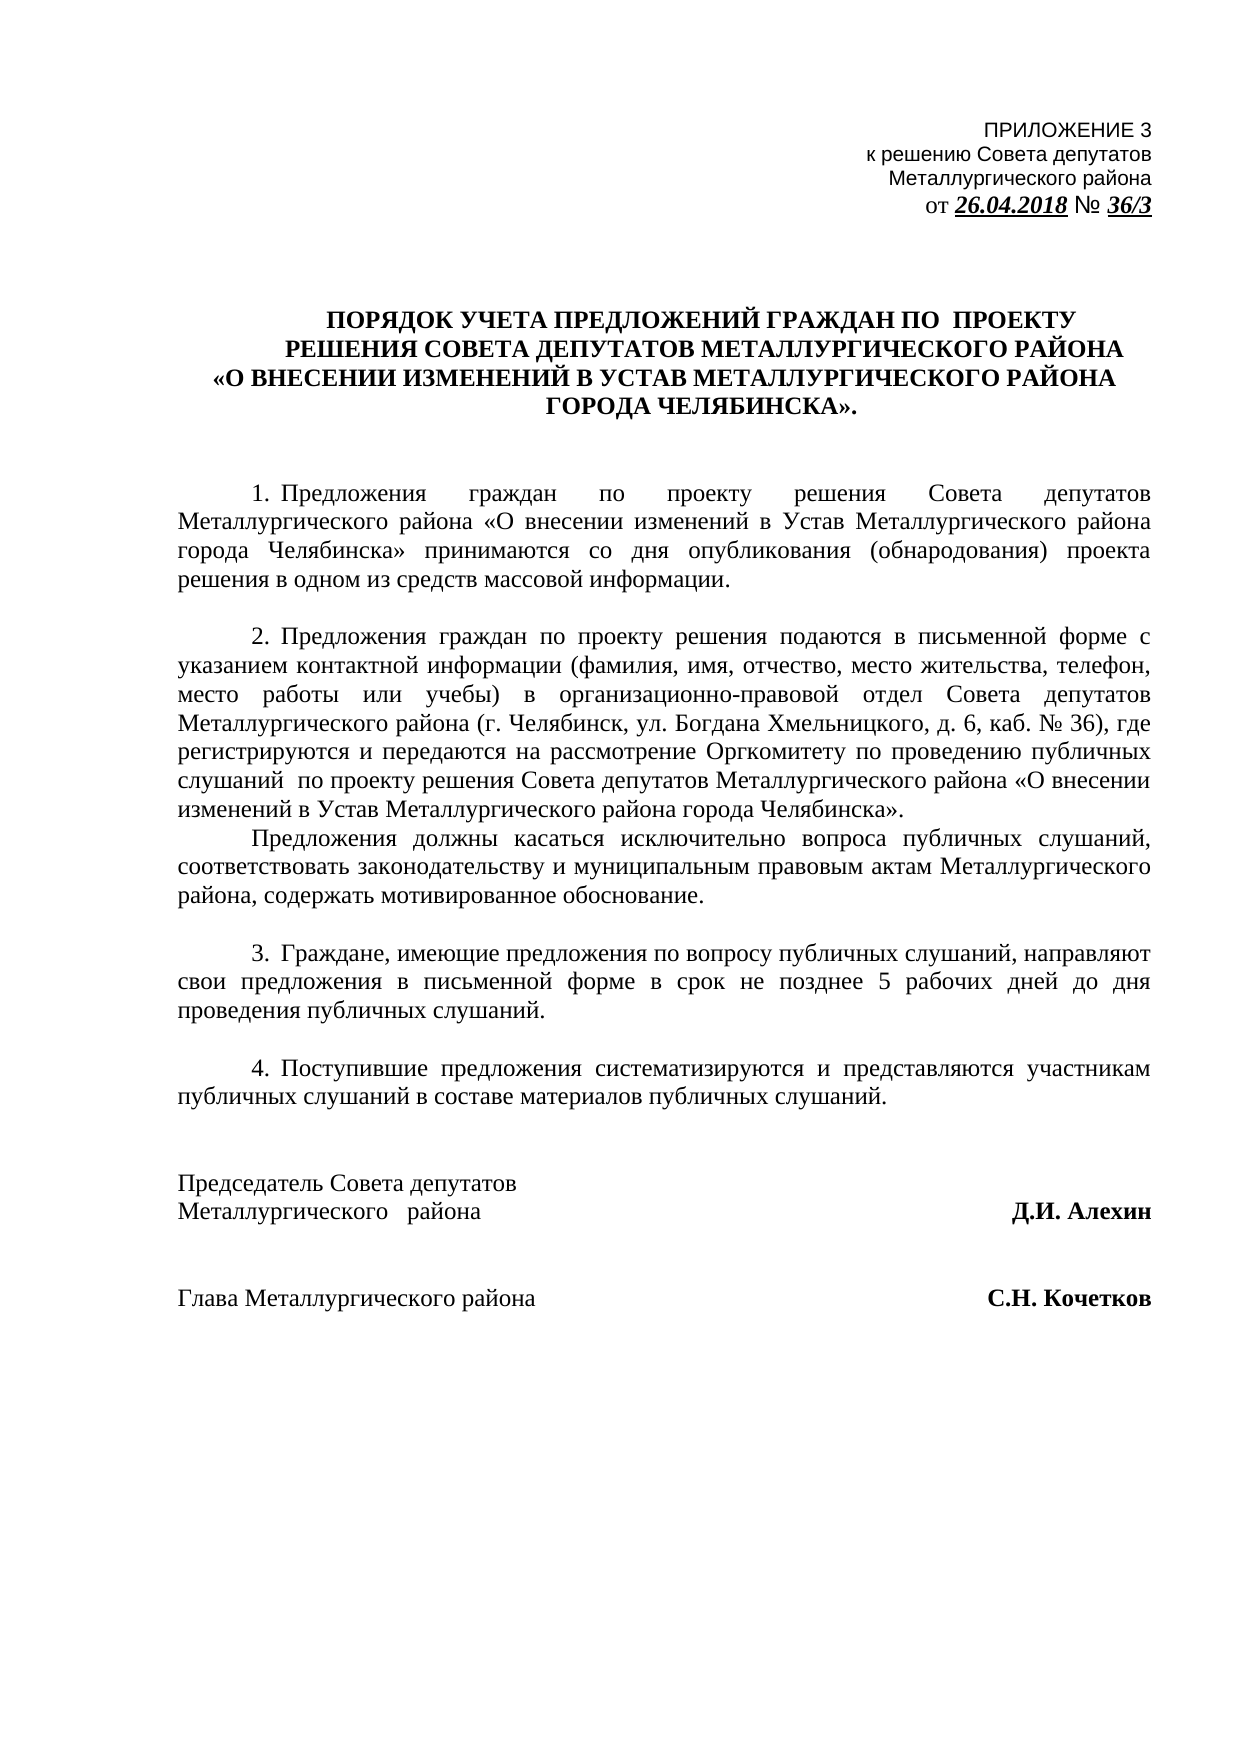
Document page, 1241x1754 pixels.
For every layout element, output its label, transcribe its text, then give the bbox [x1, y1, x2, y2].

table_cell Глава Металлургического района [166, 1283, 664, 1311]
text «О ВНЕСЕНИИ ИЗМЕНЕНИЙ В УСТАВ МЕТАЛЛУРГИЧЕСКОГО РАЙОНА [177, 363, 1152, 391]
list Предложения граждан по проекту решения Совета депутатов Металлургического района «О внесении изменений в Устав Металлургического района города Челябинска» принимаются со дня опубликования (обнародования) проекта решения в одном из средств массовой информации. [177, 478, 1152, 593]
text Металлургического района [177, 166, 1152, 190]
text ГОРОДА ЧЕЛЯБИНСКА». [177, 391, 1152, 420]
table_header Д.И. Алехин [664, 1168, 1163, 1283]
text РЕШЕНИЯ СОВЕТА ДЕПУТАТОВ МЕТАЛЛУРГИЧЕСКОГО РАЙОНА [177, 334, 1152, 363]
table_cell С.Н. Кочетков [664, 1283, 1163, 1311]
text Предложения должны касаться исключительно вопроса публичных слушаний, соответствовать законодательству и муниципальным правовым актам Металлургического района, содержать мотивированное обоснование. [177, 823, 1152, 909]
text ПРИЛОЖЕНИЕ 3 [177, 118, 1152, 142]
text ПОРЯДОК УЧЕТА ПРЕДЛОЖЕНИЙ ГРАЖДАН ПО ПРОЕКТУ [177, 305, 1152, 334]
list Предложения граждан по проекту решения подаются в письменной форме с указанием контактной информации (фамилия, имя, отчество, место жительства, телефон, место работы или учебы) в организационно-правовой отдел Совета депутатов Металлургического района (г. Челябинск, ул. Богдана Хмельницкого, д. 6, каб. № 36), где регистрируются и передаются на рассмотрение Оргкомитету по проведению публичных слушаний по проекту решения Совета депутатов Металлургического района «О внесении изменений в Устав Металлургического района города Челябинска». [177, 621, 1152, 823]
list Граждане, имеющие предложения по вопросу публичных слушаний, направляют свои предложения в письменной форме в срок не позднее 5 рабочих дней до дня проведения публичных слушаний. [177, 938, 1152, 1024]
text от 26.04.2018 № 36/3 [177, 190, 1152, 219]
text к решению Совета депутатов [177, 142, 1152, 166]
table_header Председатель Совета депутатов Металлургического района [166, 1168, 664, 1283]
list Поступившие предложения систематизируются и представляются участникам публичных слушаний в составе материалов публичных слушаний. [177, 1053, 1152, 1110]
